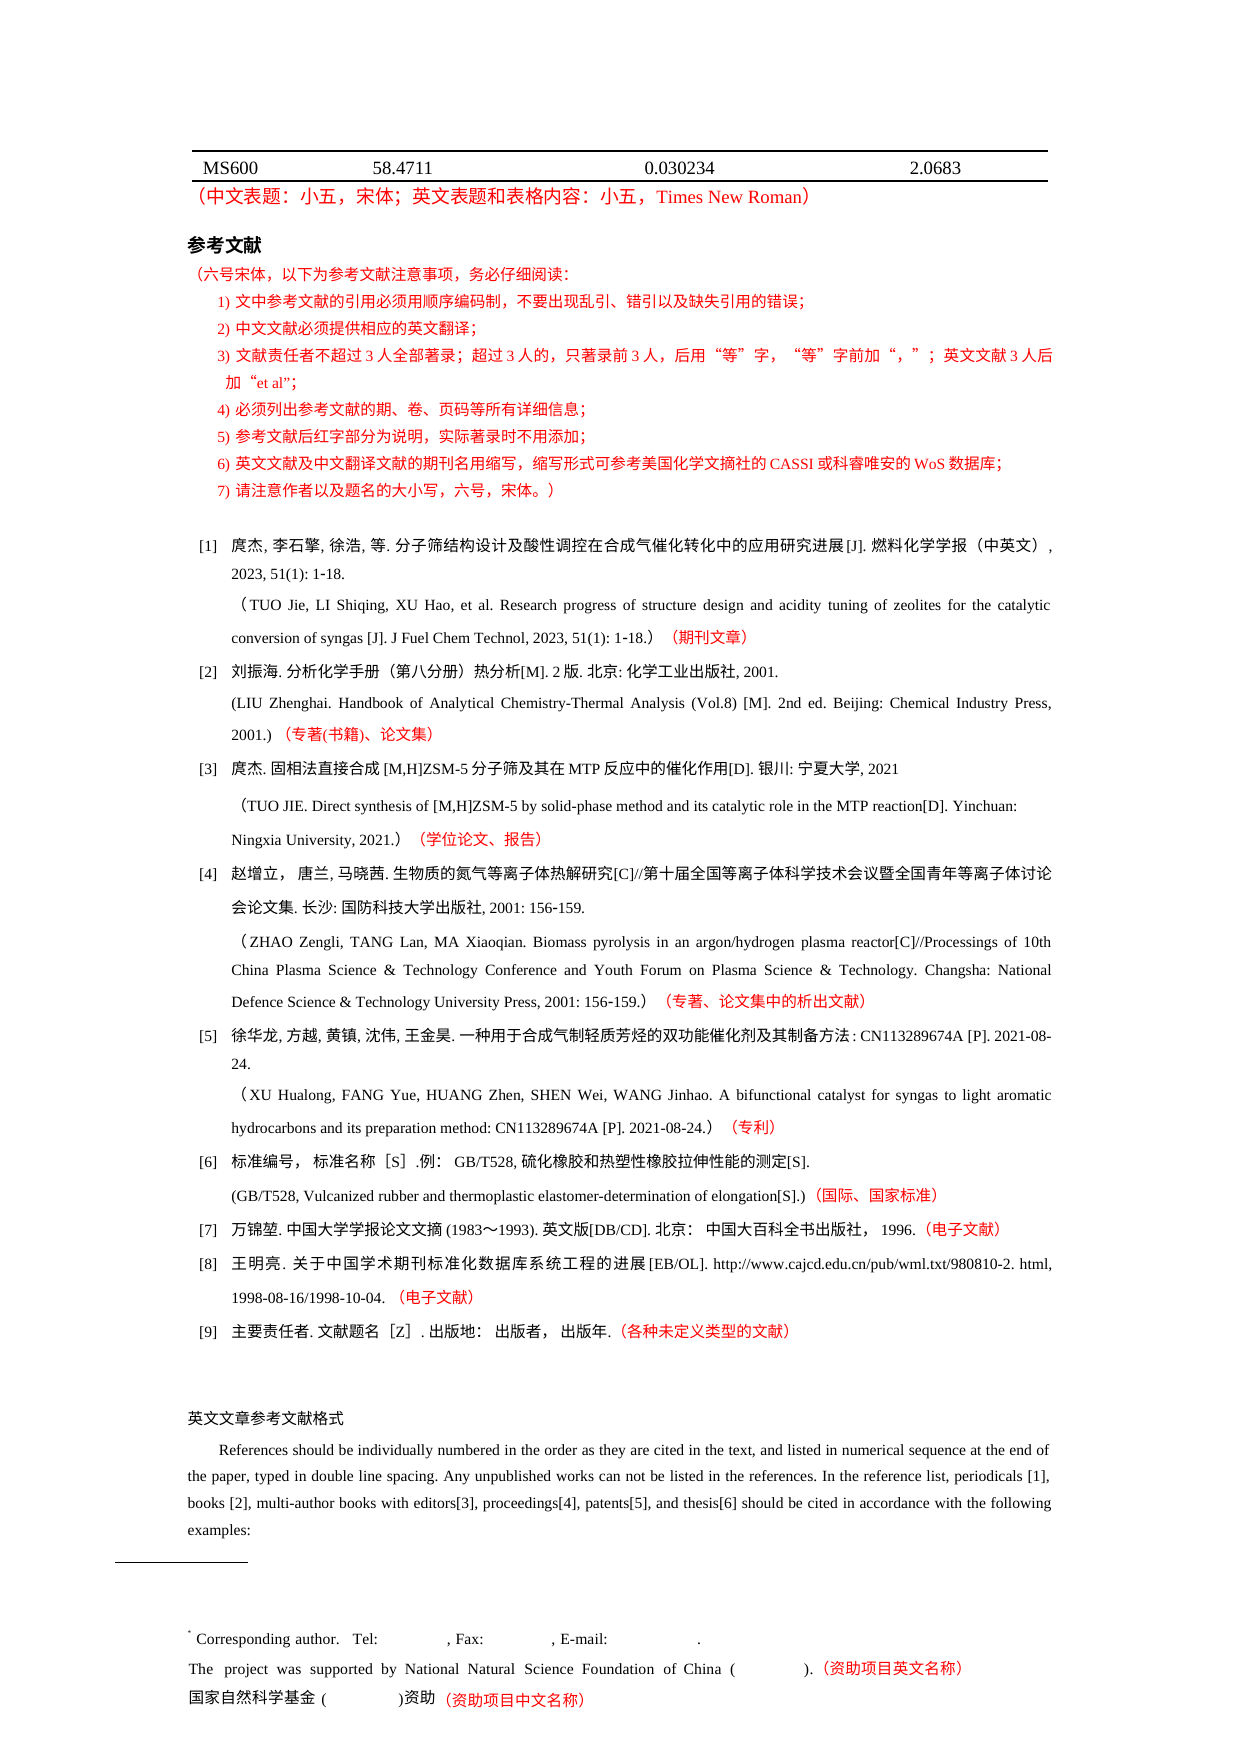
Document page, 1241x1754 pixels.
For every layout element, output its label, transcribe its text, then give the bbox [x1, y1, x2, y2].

list 庹杰. 固相法直接合成 [M,H]ZSM-5分子筛及其在MTP反应中的催化作用[D]. 银川: 宁夏大学, 2021 [217, 757, 1053, 779]
list 标准编号， 标准名称［S］.例： GB/T528, 硫化橡胶和热塑性橡胶拉伸性能的测定[S]. [217, 1150, 1053, 1172]
list （ZHAO Zengli, TANG Lan, MA Xiaoqian. Biomass pyrolysis in an argon/hydrogen plasma reactor[C]//Processings of 10th China Plasma Science & Technology Conference and Youth Forum on Plasma Science & Technology. Changsha: National Defence Science & Technology University Press, 2001: 156159.）（专著、论文集中的析出文献） [231, 929, 1053, 1012]
list 必须列出参考文献的期、卷、页码等所有详细信息； [217, 393, 1053, 420]
list 请注意作者以及题名的大小写，六号，宋体。） [217, 474, 1053, 501]
list 万锦堃. 中国大学学报论文文摘 (1983～1993). 英文版[DB/CD]. 北京： 中国大百科全书出版社， 1996.（电子文献） [217, 1217, 1053, 1240]
list 王明亮. 关于中国学术期刊标准化数据库系统工程的进展[EB/OL]. http://www.cajcd.edu.cn/pub/wml.txt/980810-2. html, 1998-08-16/1998-10-04. （电子文献） [217, 1251, 1053, 1308]
list (GB/T528, Vulcanized rubber and thermoplastic elastomer-determination of elongation[S].)（国际、国家标准） [231, 1183, 1053, 1206]
list 主要责任者. 文献题名［Z］. 出版地： 出版者， 出版年.（各种未定义类型的文献） [217, 1319, 1053, 1342]
list 文献责任者不超过3人全部著录；超过3人的，只著录前3人，后用“等”字，“等”字前加“，”；英文文献3人后加“et al”； [217, 339, 1053, 393]
list 赵增立， 唐兰, 马晓茜. 生物质的氮气等离子体热解研究[C]//第十届全国等离子体科学技术会议暨全国青年等离子体讨论会论文集. 长沙: 国防科技大学出版社, 2001: 156159. [217, 861, 1053, 918]
list 英文文献及中文翻译文献的期刊名用缩写，缩写形式可参考美国化学文摘社的CASSI或科睿唯安的WoS数据库； [217, 447, 1053, 474]
table_cell 2.0683 [823, 152, 1048, 179]
text 英文文章参考文献格式 [187, 1407, 1053, 1429]
list 刘振海. 分析化学手册（第八分册）热分析[M]. 2版. 北京: 化学工业出版社, 2001. [217, 660, 1053, 682]
list 文中参考文献的引用必须用顺序编码制，不要出现乱引、错引以及缺失引用的错误； [217, 284, 1053, 312]
text （中文表题：小五，宋体；英文表题和表格内容：小五，Times New Roman） [187, 182, 1053, 209]
text References should be individually numbered in the order as they are cited in the text, and listed in numerical sequence at the end of the paper, typed in double line spacing. Any unpublished works can not be listed in the references. In the reference list, periodicals [1], books [2], multi-author books with editors[3], proceedings[4], patents[5], and thesis[6] should be cited in accordance with the following examples: [187, 1440, 1053, 1539]
table_cell 58.4711 [269, 152, 537, 179]
text （六号宋体，以下为参考文献注意事项，务必仔细阅读： [187, 257, 1053, 284]
table_cell MS600 [192, 152, 269, 179]
list 庹杰, 李石擎, 徐浩, 等. 分子筛结构设计及酸性调控在合成气催化转化中的应用研究进展[J]. 燃料化学学报（中英文）, 2023, 51(1): 118. [217, 533, 1053, 583]
list （TUO Jie, LI Shiqing, XU Hao, et al. Research progress of structure design and acidity tuning of zeolites for the catalytic conversion of syngas [J]. J Fuel Chem Technol, 2023, 51(1): 118.）（期刊文章） [231, 592, 1053, 648]
list 参考文献后红字部分为说明，实际著录时不用添加； [217, 420, 1053, 447]
list （XU Hualong, FANG Yue, HUANG Zhen, SHEN Wei, WANG Jinhao. A bifunctional catalyst for syngas to light aromatic hydrocarbons and its preparation method: CN113289674A [P]. 2021-08-24.）（专利） [231, 1082, 1053, 1138]
list 中文文献必须提供相应的英文翻译； [217, 312, 1053, 339]
list (LIU Zhenghai. Handbook of Analytical Chemistry-Thermal Analysis (Vol.8) [M]. 2nd ed. Beijing: Chemical Industry Press, 2001.) （专著(书籍)、论文集） [231, 693, 1053, 745]
list （TUO JIE. Direct synthesis of [M,H]ZSM-5 by solid-phase method and its catalytic role in the MTP reaction[D]. Yinchuan: Ningxia University, 2021.）（学位论文、报告） [231, 793, 1045, 850]
table_cell 0.030234 [537, 152, 822, 179]
list 徐华龙, 方越, 黄镇, 沈伟, 王金昊. 一种用于合成气制轻质芳烃的双功能催化剂及其制备方法: CN113289674A [P]. 2021-08-24. [217, 1023, 1053, 1073]
text 参考文献 [187, 230, 1053, 257]
